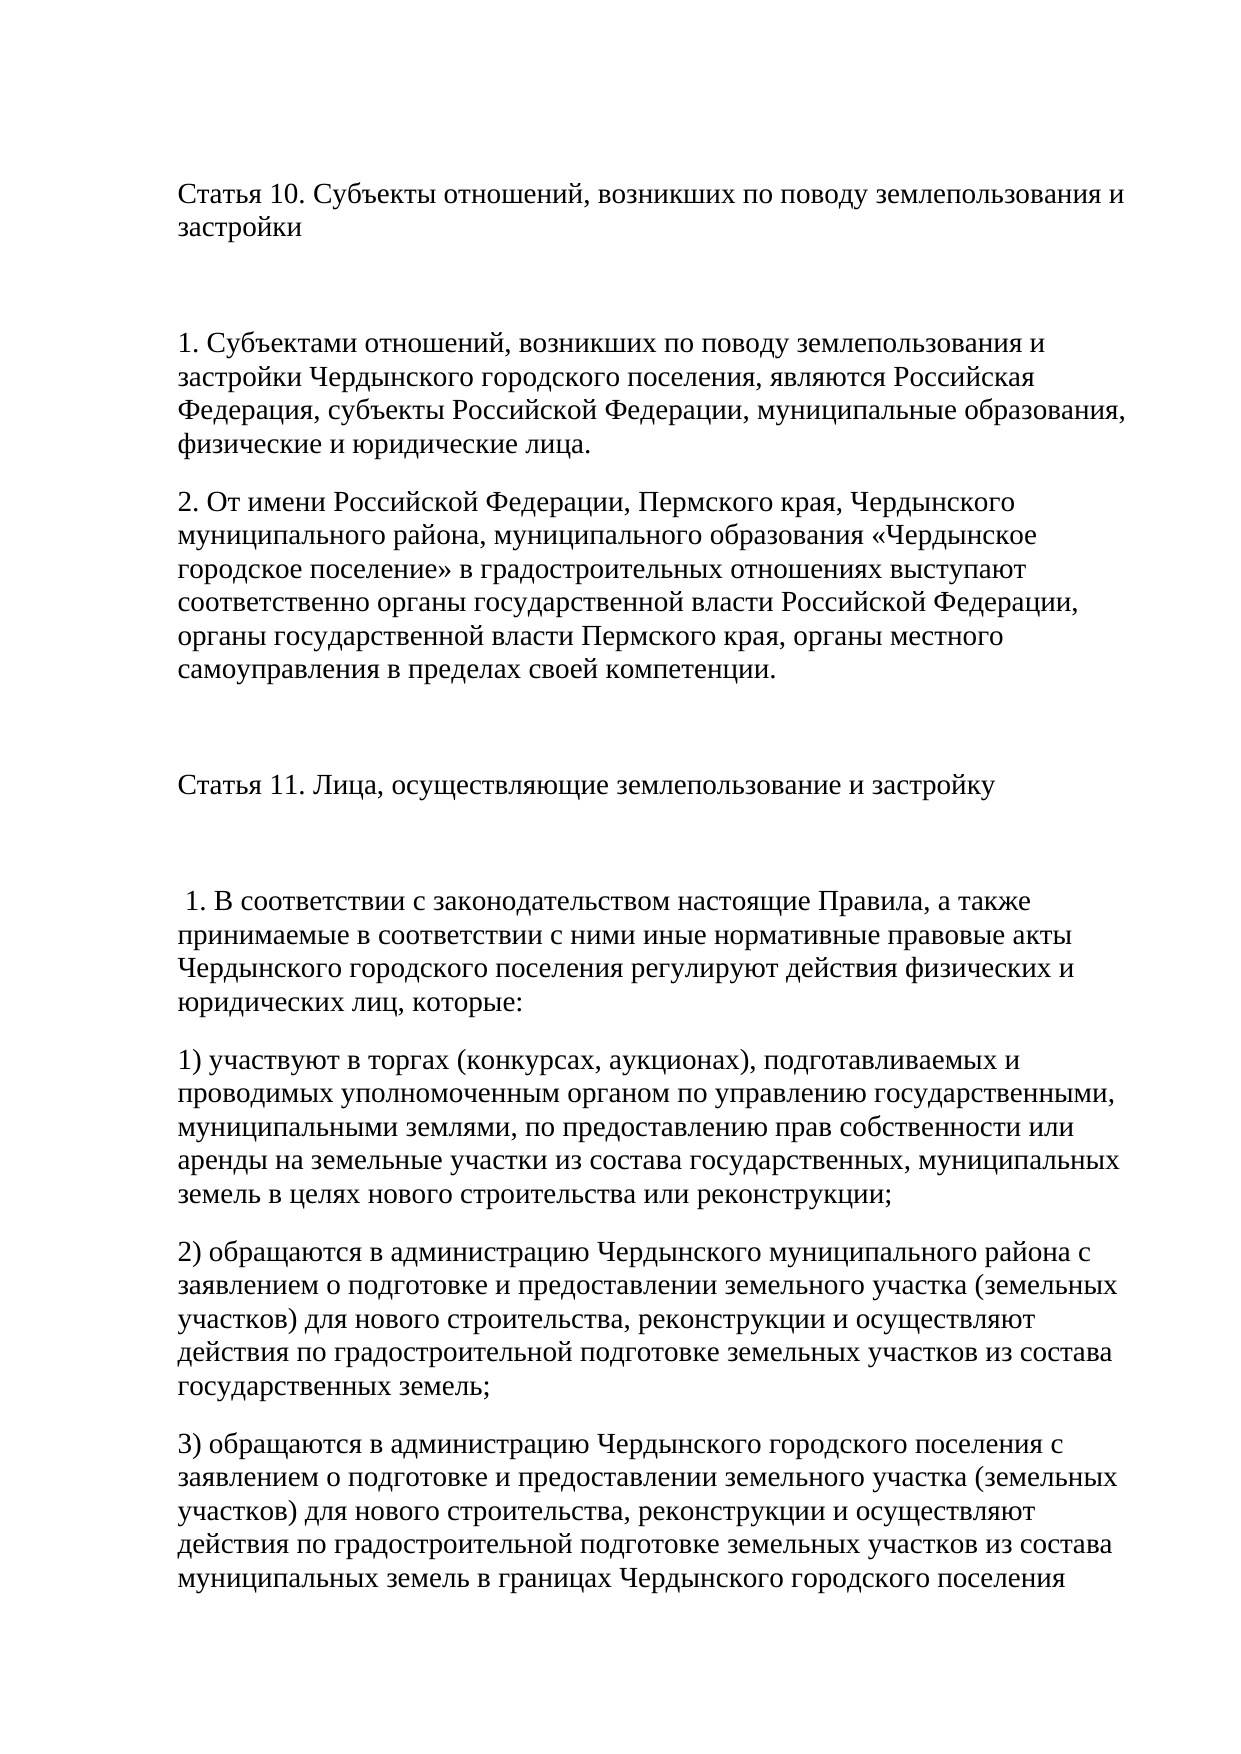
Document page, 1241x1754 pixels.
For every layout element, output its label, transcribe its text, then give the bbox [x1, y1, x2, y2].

text 1) участвуют в торгах (конкурсах, аукционах), подготавливаемых и проводимых уполномоченным органом по управлению государственными, муниципальными землями, по предоставлению прав собственности или аренды на земельные участки из состава государственных, муниципальных земель в целях нового строительства или реконструкции; [177, 1042, 1152, 1209]
text 2. От имени Российской Федерации, Пермского края, Чердынского муниципального района, муниципального образования «Чердынское городское поселение» в градостроительных отношениях выступают соответственно органы государственной власти Российской Федерации, органы государственной власти Пермского края, органы местного самоуправления в пределах своей компетенции. [177, 484, 1152, 685]
text 1. Субъектами отношений, возникших по поводу землепользования и застройки Чердынского городского поселения, являются Российская Федерация, субъекты Российской Федерации, муниципальные образования, физические и юридические лица. [177, 325, 1152, 459]
text 3) обращаются в администрацию Чердынского городского поселения с заявлением о подготовке и предоставлении земельного участка (земельных участков) для нового строительства, реконструкции и осуществляют действия по градостроительной подготовке земельных участков из состава муниципальных земель в границах Чердынского городского поселения [177, 1426, 1152, 1594]
text Статья 10. Субъекты отношений, возникших по поводу землепользования и застройки [177, 176, 1152, 243]
text 2) обращаются в администрацию Чердынского муниципального района с заявлением о подготовке и предоставлении земельного участка (земельных участков) для нового строительства, реконструкции и осуществляют действия по градостроительной подготовке земельных участков из состава государственных земель; [177, 1234, 1152, 1402]
text 1. В соответствии с законодательством настоящие Правила, а также принимаемые в соответствии с ними иные нормативные правовые акты Чердынского городского поселения регулируют действия физических и юридических лиц, которые: [177, 883, 1152, 1017]
text Статья 11. Лица, осуществляющие землепользование и застройку [177, 767, 1152, 801]
